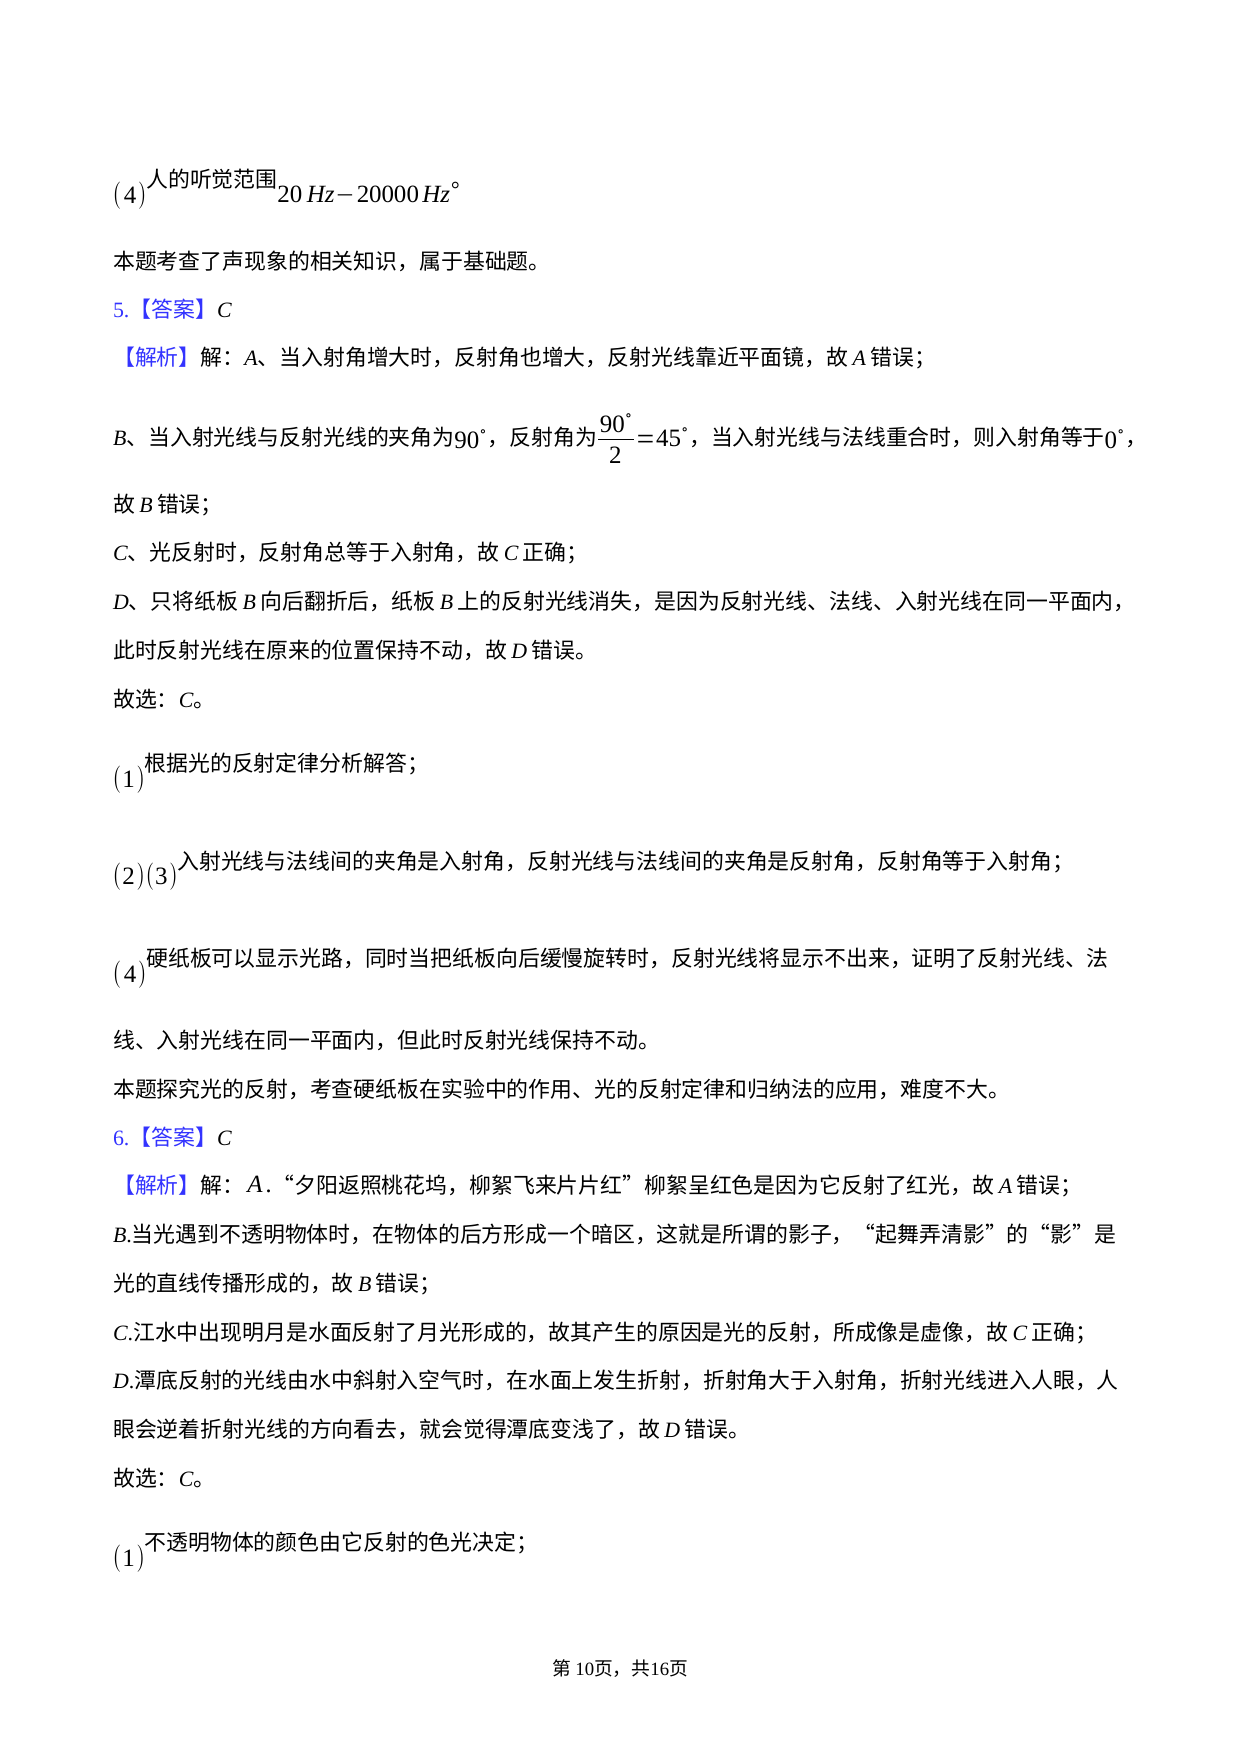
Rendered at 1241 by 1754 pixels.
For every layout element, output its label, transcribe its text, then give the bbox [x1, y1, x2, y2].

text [113, 1168, 1127, 1590]
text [113, 162, 1127, 276]
text 5.【答案】C [113, 292, 1127, 324]
text 6.【答案】C [113, 1119, 1127, 1152]
text 【解析】解：A、当入射角增大时，反射角也增大，反射光线靠近平面镜，故A错误； B、当入射光线与反射光线的夹角为，反射角为，当入射光线与法线重合时，则入射角等于，故B错误； C、光反射时，反射角总等于入射角，故C正确； D、只将纸板B向后翻折后，纸板B上的反射光线消失，是因为反射光线、法线、入射光线在同一平面内，此时反射光线在原来的位置保持不动，故D错误。 故选：C。 根据光的反射定律分析解答； 入射光线与法线间的夹角是入射角，反射光线与法线间的夹角是反射角，反射角等于入射角； 硬纸板可以显示光路，同时当把纸板向后缓慢旋转时，反射光线将显示不出来，证明了反射光线、法线、入射光线在同一平面内，但此时反射光线保持不动。 本题探究光的反射，考查硬纸板在实验中的作用、光的反射定律和归纳法的应用，难度不大。 [113, 340, 1127, 1104]
